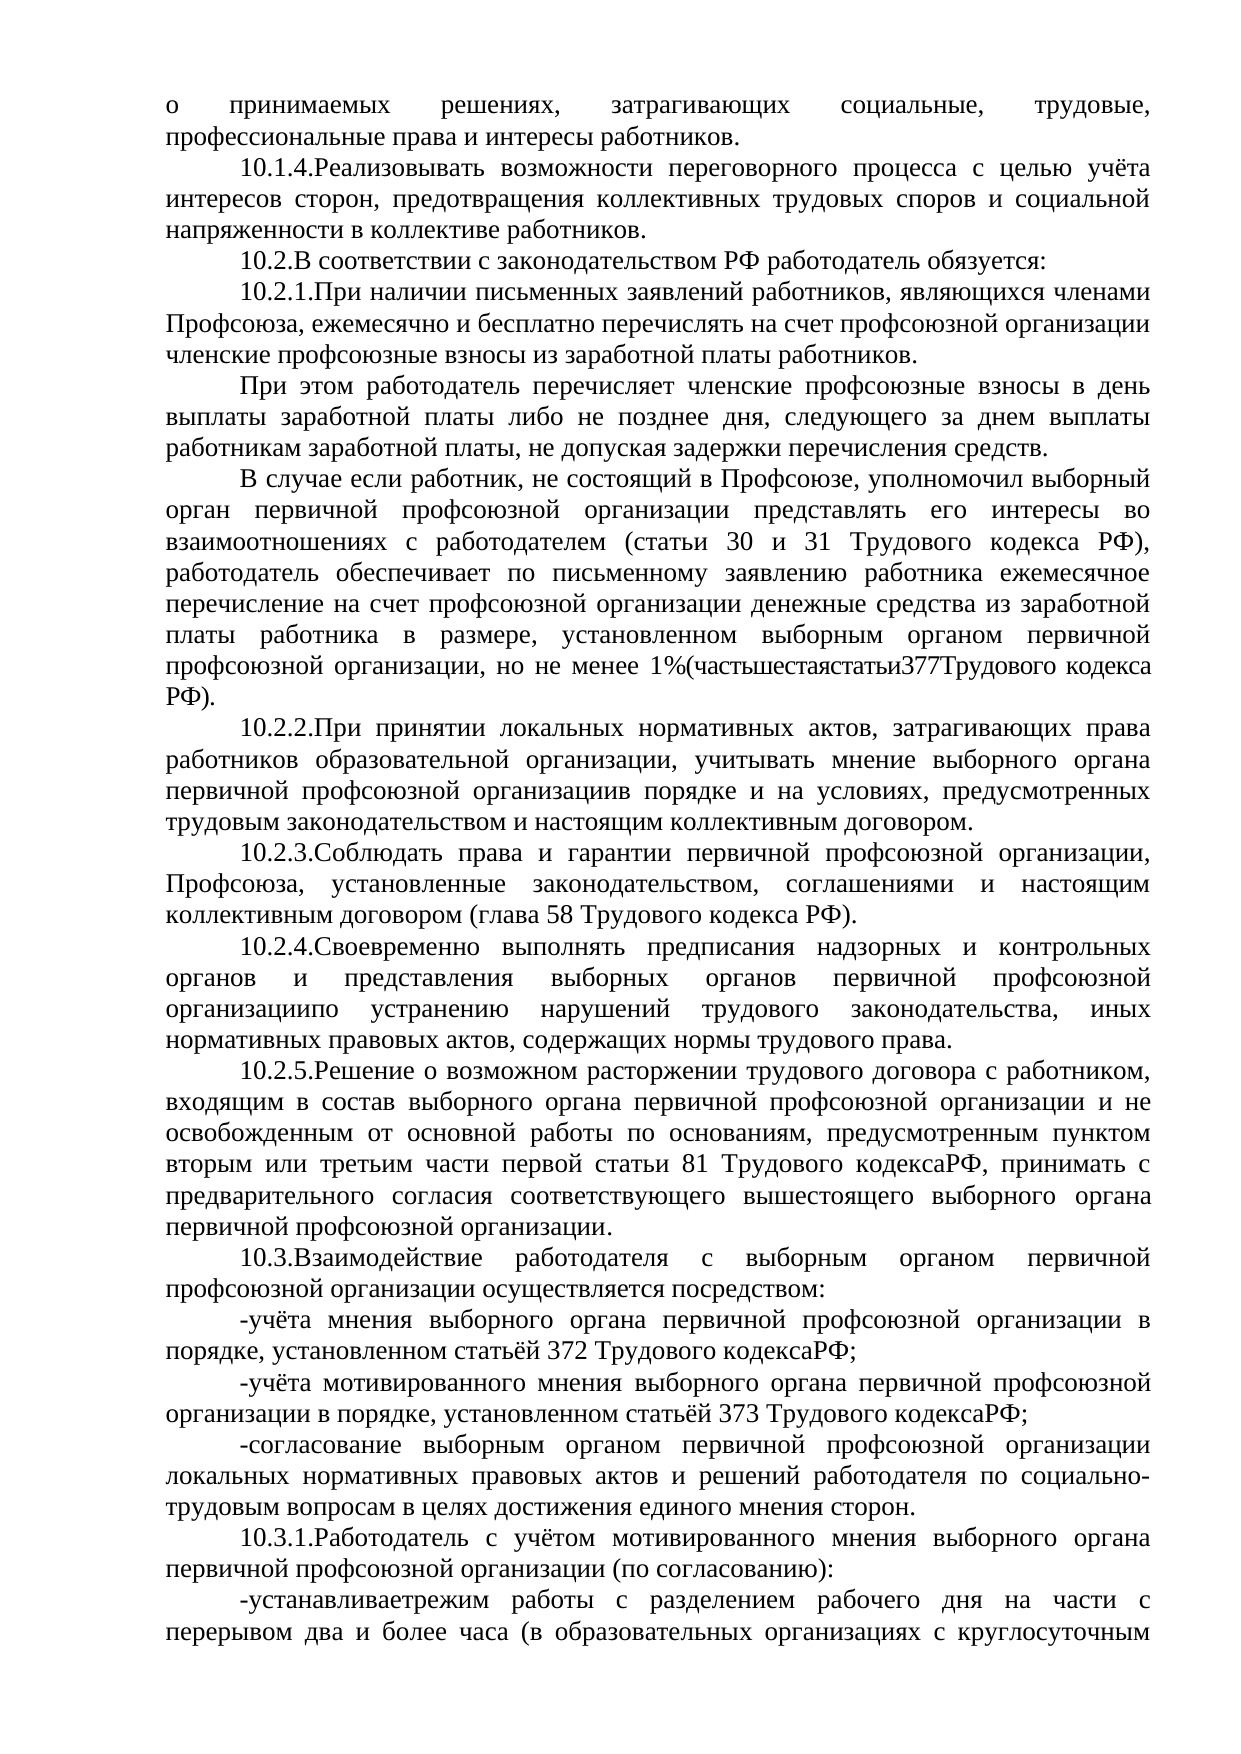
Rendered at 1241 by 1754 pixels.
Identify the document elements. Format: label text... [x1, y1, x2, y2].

text 10.2.2.При принятии локальных нормативных актов, затрагивающих права работников образовательной организации, учитывать мнение выборного органа первичной профсоюзной организациив порядке и на условиях, предусмотренных трудовым законодательством и настоящим коллективным договором. [165, 712, 1152, 836]
text 10.3.1.Работодатель с учётом мотивированного мнения выборного органа первичной профсоюзной организации (по согласованию): [165, 1521, 1152, 1584]
text 10.1.4.Реализовывать возможности переговорного процесса с целью учёта интересов сторон, предотвращения коллективных трудовых споров и социальной напряженности в коллективе работников. [165, 151, 1152, 244]
text 10.2.В соответствии с законодательством РФ работодатель обязуется: [165, 244, 1152, 276]
text -учёта мотивированного мнения выборного органа первичной профсоюзной организации в порядке, установленном статьёй 373 Трудового кодексаРФ; [165, 1366, 1152, 1428]
text В случае если работник, не состоящий в Профсоюзе, уполномочил выборный орган первичной профсоюзной организации представлять его интересы во взаимоотношениях с работодателем (статьи 30 и 31 Трудового кодекса РФ), работодатель обеспечивает по письменному заявлению работника ежемесячное перечисление на счет профсоюзной организации денежные средства из заработной платы работника в размере, установленном выборным органом первичной профсоюзной организации, но не менее 1%(частьшестаястатьи377Трудового кодекса РФ). [165, 462, 1152, 712]
text -согласование выборным органом первичной профсоюзной организации локальных нормативных правовых актов и решений работодателя по социально-трудовым вопросам в целях достижения единого мнения сторон. [165, 1428, 1152, 1521]
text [165, 89, 1152, 151]
text 10.2.5.Решение о возможном расторжении трудового договора с работником, входящим в состав выборного органа первичной профсоюзной организации и не освобожденным от основной работы по основаниям, предусмотренным пунктом вторым или третьим части первой статьи 81 Трудового кодексаРФ, принимать с предварительного согласия соответствующего вышестоящего выборного органа первичной профсоюзной организации. [165, 1054, 1152, 1241]
text При этом работодатель перечисляет членские профсоюзные взносы в день выплаты заработной платы либо не позднее дня, следующего за днем выплаты работникам заработной платы, не допуская задержки перечисления средств. [165, 369, 1152, 462]
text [165, 1584, 1152, 1646]
text 10.2.3.Соблюдать права и гарантии первичной профсоюзной организации, Профсоюза, установленные законодательством, соглашениями и настоящим коллективным договором (глава 58 Трудового кодекса РФ). [165, 836, 1152, 929]
text 10.2.4.Своевременно выполнять предписания надзорных и контрольных органов и представления выборных органов первичной профсоюзной организациипо устранению нарушений трудового законодательства, иных нормативных правовых актов, содержащих нормы трудового права. [165, 929, 1152, 1054]
text 10.3.Взаимодействие работодателя с выборным органом первичной профсоюзной организации осуществляется посредством: [165, 1241, 1152, 1303]
text 10.2.1.При наличии письменных заявлений работников, являющихся членами Профсоюза, ежемесячно и бесплатно перечислять на счет профсоюзной организации членские профсоюзные взносы из заработной платы работников. [165, 276, 1152, 369]
text -учёта мнения выборного органа первичной профсоюзной организации в порядке, установленном статьёй 372 Трудового кодексаРФ; [165, 1303, 1152, 1366]
